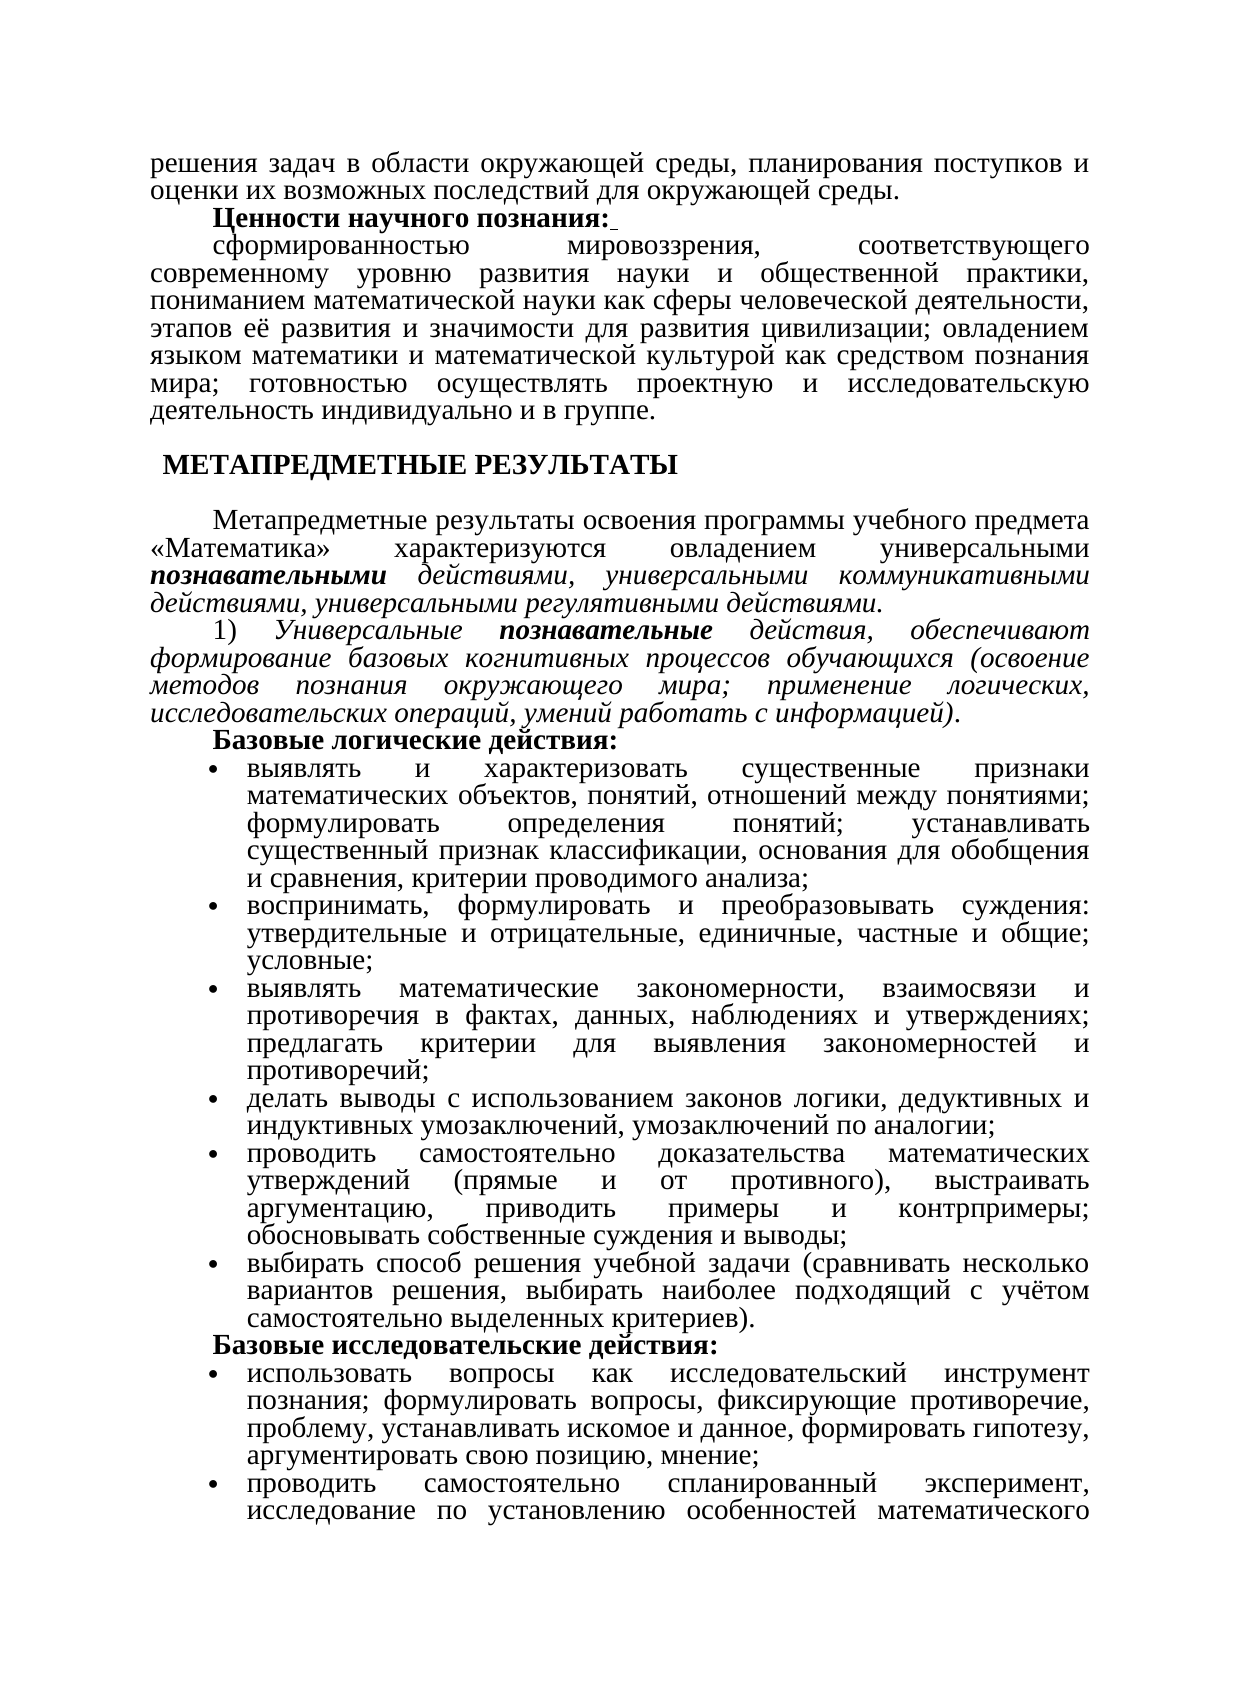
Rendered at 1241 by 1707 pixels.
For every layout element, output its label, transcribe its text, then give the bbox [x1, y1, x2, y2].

list выявлять и характеризовать существенные признаки математических объектов, понятий, отношений между понятиями; формулировать определения понятий; устанавливать существенный признак классификации, основания для обобщения и сравнения, критерии проводимого анализа; [209, 755, 1090, 892]
text МЕТАПРЕДМЕТНЫЕ РЕЗУЛЬТАТЫ [162, 452, 1090, 480]
list выбирать способ решения учебной задачи (сравнивать несколько вариантов решения, выбирать наиболее подходящий с учётом самостоятельно выделенных критериев). [209, 1250, 1090, 1332]
list выявлять математические закономерности, взаимосвязи и противоречия в фактах, данных, наблюдениях и утверждениях; предлагать критерии для выявления закономерностей и противоречий; [209, 975, 1090, 1085]
text 1) Универсальные познавательные действия, обеспечивают формирование базовых когнитивных процессов обучающихся (освоение методов познания окружающего мира; применение логических, исследовательских операций, умений работать с информацией). [150, 617, 1090, 727]
list воспринимать, формулировать и преобразовывать суждения: утвердительные и отрицательные, единичные, частные и общие; условные; [209, 892, 1090, 975]
list проводить самостоятельно доказательства математических утверждений (прямые и от противного), выстраивать аргументацию, приводить примеры и контрпримеры; обосновывать собственные суждения и выводы; [209, 1140, 1090, 1250]
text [150, 150, 1090, 205]
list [209, 1470, 1090, 1525]
text сформированностью мировоззрения, соответствующего современному уровню развития науки и общественной практики, пониманием математической науки как сферы человеческой деятельности, этапов её развития и значимости для развития цивилизации; овладением языком математики и математической культурой как средством познания мира; готовностью осуществлять проектную и исследовательскую деятельность индивидуально и в группе. [150, 232, 1090, 425]
text Метапредметные результаты освоения программы учебного предмета «Математика» характеризуются овладением универсальными познавательными действиями, универсальными коммуникативными действиями, универсальными регулятивными действиями. [150, 507, 1090, 617]
text Базовые исследовательские действия: [150, 1332, 1090, 1360]
text Базовые логические действия: [150, 727, 1090, 755]
text Ценности научного познания: [150, 205, 1090, 232]
list делать выводы с использованием законов логики, дедуктивных и индуктивных умозаключений, умозаключений по аналогии; [209, 1085, 1090, 1140]
list использовать вопросы как исследовательский инструмент познания; формулировать вопросы, фиксирующие противоречие, проблему, устанавливать искомое и данное, формировать гипотезу, аргументировать свою позицию, мнение; [209, 1360, 1090, 1470]
